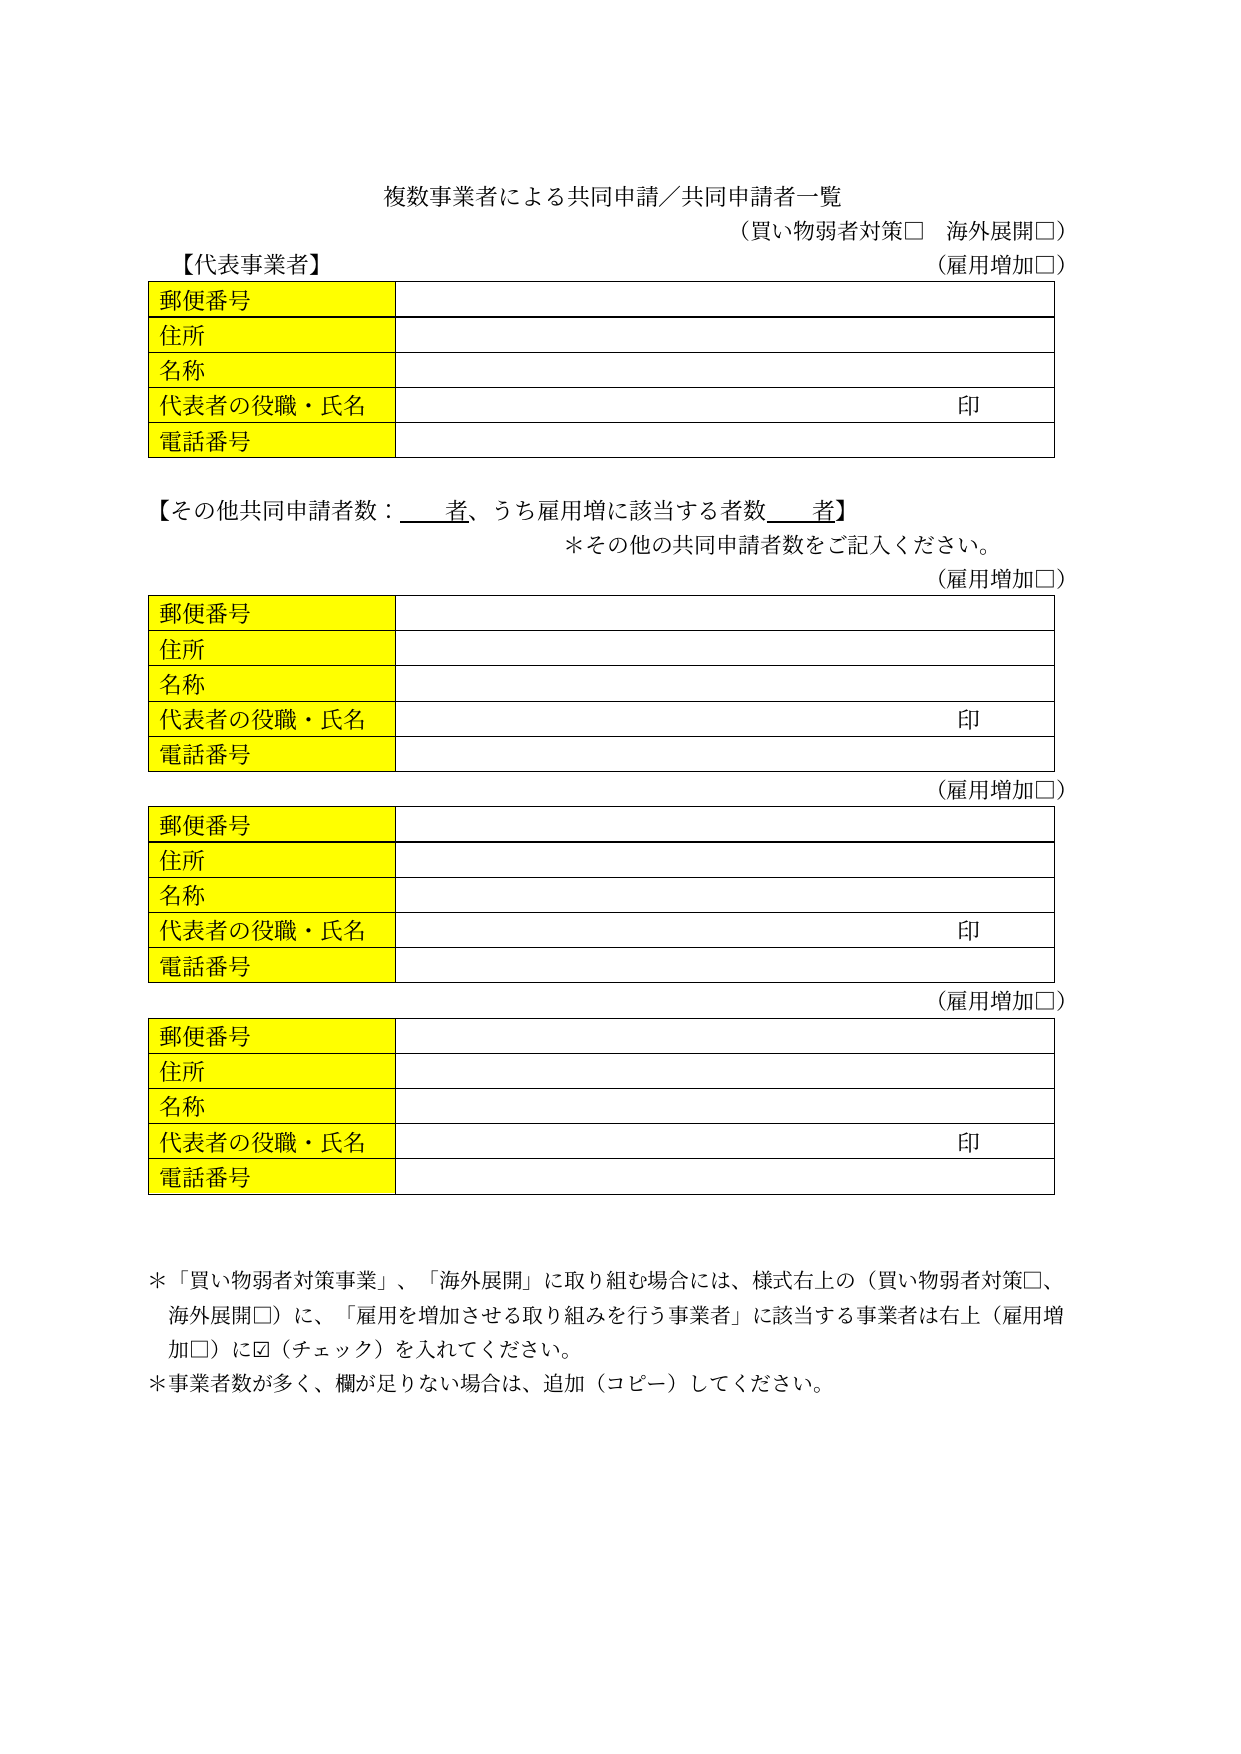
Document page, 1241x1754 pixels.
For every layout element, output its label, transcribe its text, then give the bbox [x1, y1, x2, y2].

table_cell 住所 [149, 631, 395, 665]
table_cell [396, 666, 1054, 701]
table_cell [396, 1159, 1054, 1193]
table_cell 名称 [149, 878, 395, 912]
table_cell [396, 948, 1054, 982]
text 複数事業者による共同申請／共同申請者一覧 [148, 179, 1078, 213]
table_header [396, 596, 1054, 630]
text 【その他共同申請者数： 者、うち雇用増に該当する者数 者】 [148, 492, 1078, 527]
table_cell 住所 [149, 1054, 395, 1088]
text ＊事業者数が多く、欄が足りない場合は、追加（コピー）してください。 [148, 1365, 1078, 1399]
table_header [396, 1019, 1054, 1053]
text （買い物弱者対策□ 海外展開□） [148, 213, 1078, 247]
table_cell 印 [396, 702, 1054, 736]
table_cell [396, 318, 1054, 352]
table_cell 印 [396, 388, 1054, 422]
table_cell [396, 878, 1054, 912]
table_cell [396, 1054, 1054, 1088]
table_cell [396, 1089, 1054, 1123]
table_cell 電話番号 [149, 948, 395, 982]
table_cell [396, 353, 1054, 387]
table_header [396, 282, 1054, 316]
text 【代表事業者】 （雇用増加□） [148, 247, 1078, 281]
table_cell 代表者の役職・氏名 [149, 1124, 395, 1158]
text （雇用増加□） [148, 983, 1078, 1017]
text （雇用増加□） [148, 772, 1078, 806]
table_cell 電話番号 [149, 1159, 395, 1193]
table_header [396, 807, 1054, 841]
table_cell [396, 631, 1054, 665]
table_cell 名称 [149, 1089, 395, 1123]
table_cell 住所 [149, 318, 395, 352]
table_header 郵便番号 [149, 596, 395, 630]
table_header 郵便番号 [149, 282, 395, 316]
table_cell 住所 [149, 843, 395, 877]
table_header 郵便番号 [149, 1019, 395, 1053]
table_cell 印 [396, 1124, 1054, 1158]
table_cell 電話番号 [149, 423, 395, 457]
table_header 郵便番号 [149, 807, 395, 841]
table_cell 印 [396, 913, 1054, 947]
table_cell 代表者の役職・氏名 [149, 913, 395, 947]
text （雇用増加□） [148, 561, 1078, 595]
table_cell 名称 [149, 666, 395, 701]
table_cell [396, 423, 1054, 457]
text ＊「買い物弱者対策事業」、「海外展開」に取り組む場合には、様式右上の（買い物弱者対策□、海外展開□）に、「雇用を増加させる取り組みを行う事業者」に該当する事業者は右上（雇用増加□）に☑（チェック）を入れてください。 [148, 1263, 1078, 1365]
table_cell [396, 737, 1054, 771]
table_cell 電話番号 [149, 737, 395, 771]
table_cell 名称 [149, 353, 395, 387]
table_cell [396, 843, 1054, 877]
text ＊その他の共同申請者数をご記入ください。 [148, 527, 1078, 561]
table_cell 代表者の役職・氏名 [149, 702, 395, 736]
table_cell 代表者の役職・氏名 [149, 388, 395, 422]
